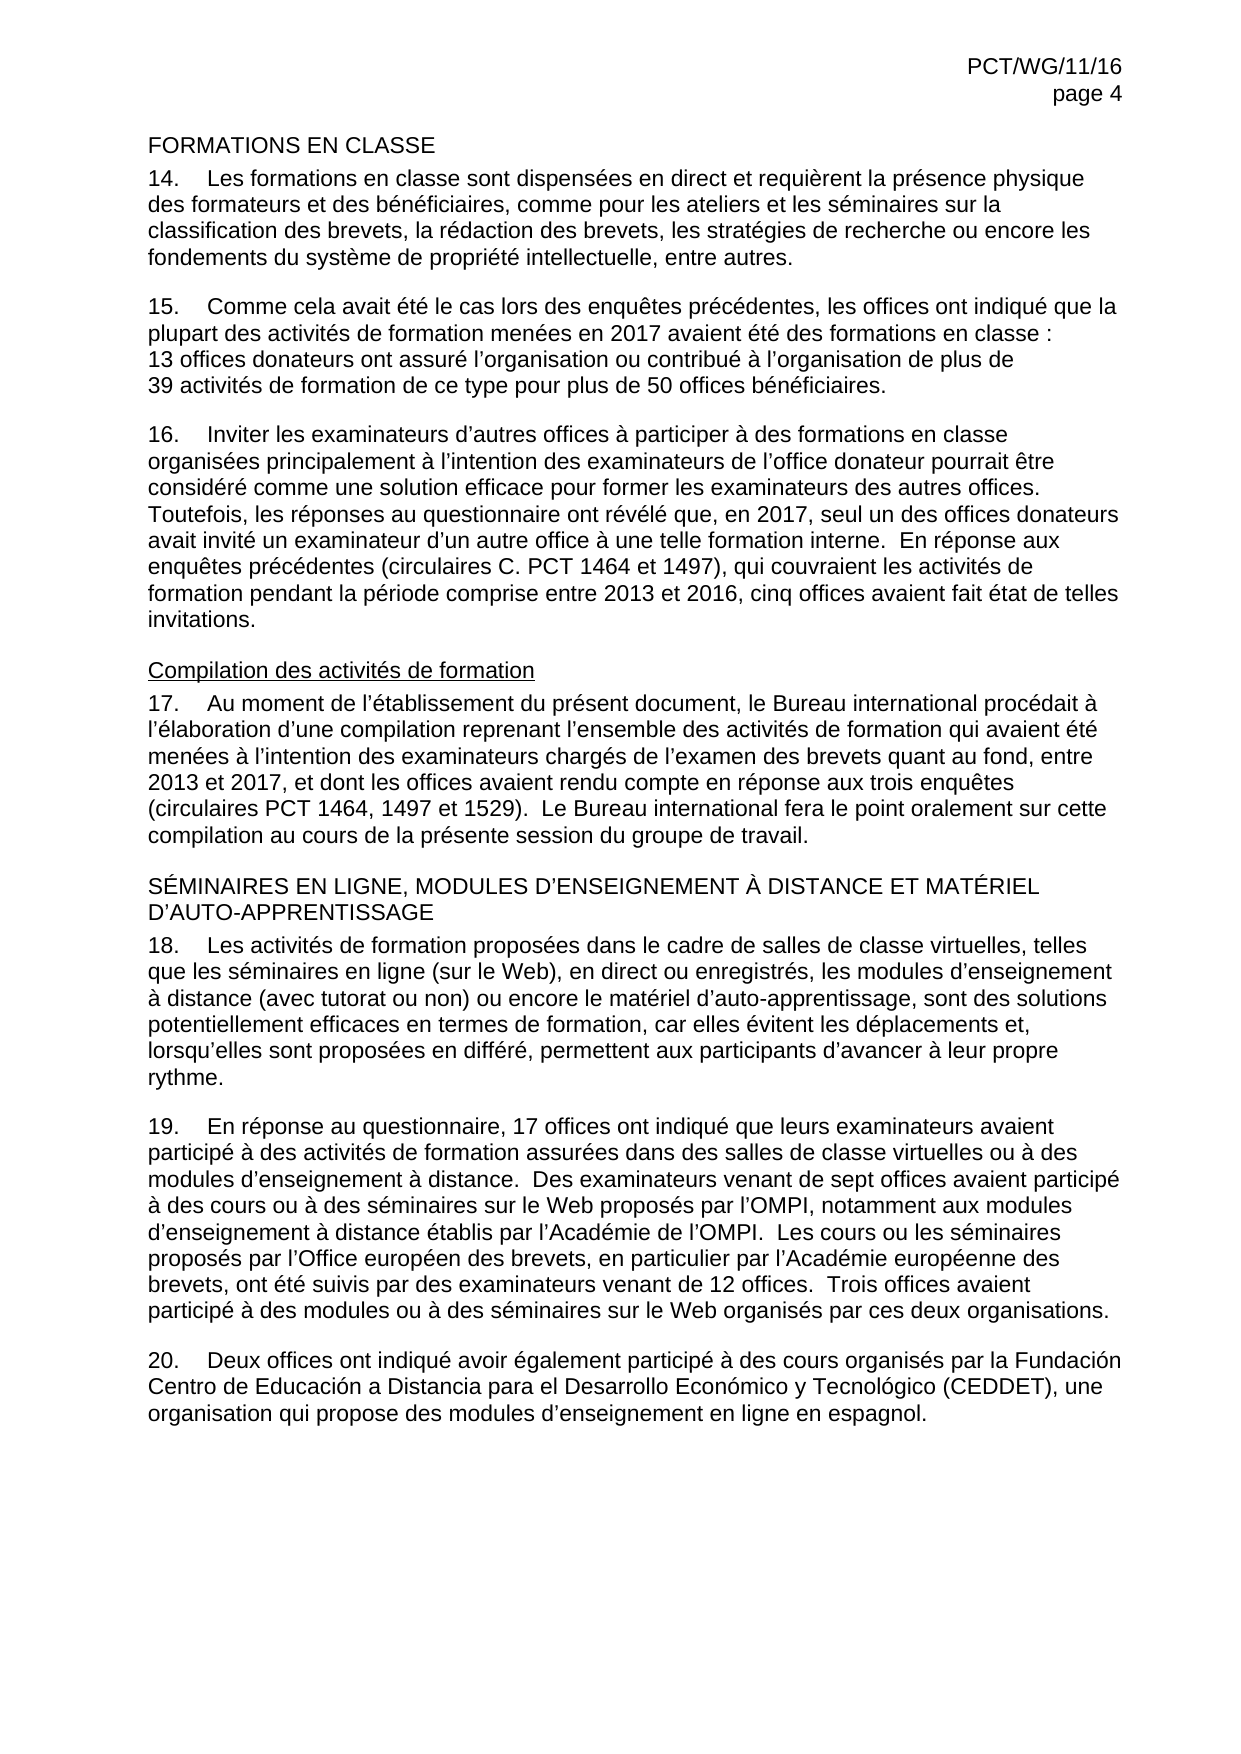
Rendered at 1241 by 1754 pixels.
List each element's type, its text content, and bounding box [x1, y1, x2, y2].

text Les formations en classe sont dispensées en direct et requièrent la présence physique des formateurs et des bénéficiaires, comme pour les ateliers et les séminaires sur la classification des brevets, la rédaction des brevets, les stratégies de recherche ou encore les fondements du système de propriété intellectuelle, entre autres. [148, 165, 1122, 270]
text Inviter les examinateurs d’autres offices à participer à des formations en classe organisées principalement à l’intention des examinateurs de l’office donateur pourrait être considéré comme une solution efficace pour former les examinateurs des autres offices. Toutefois, les réponses au questionnaire ont révélé que, en 2017, seul un des offices donateurs avait invité un examinateur d’un autre office à une telle formation interne. En réponse aux enquêtes précédentes (circulaires C. PCT 1464 et 1497), qui couvraient les activités de formation pendant la période comprise entre 2013 et 2016, cinq offices avaient fait état de telles invitations. [148, 421, 1122, 632]
subtitle Formations en classe [148, 132, 1122, 158]
text Au moment de l’établissement du présent document, le Bureau international procédait à l’élaboration d’une compilation reprenant l’ensemble des activités de formation qui avaient été menées à l’intention des examinateurs chargés de l’examen des brevets quant au fond, entre 2013 et 2017, et dont les offices avaient rendu compte en réponse aux trois enquêtes (circulaires PCT 1464, 1497 et 1529). Le Bureau international fera le point oralement sur cette compilation au cours de la présente session du groupe de travail. [148, 690, 1122, 848]
text Les activités de formation proposées dans le cadre de salles de classe virtuelles, telles que les séminaires en ligne (sur le Web), en direct ou enregistrés, les modules d’enseignement à distance (avec tutorat ou non) ou encore le matériel d’auto-apprentissage, sont des solutions potentiellement efficaces en termes de formation, car elles évitent les déplacements et, lorsqu’elles sont proposées en différé, permettent aux participants d’avancer à leur propre rythme. [148, 932, 1122, 1090]
text Comme cela avait été le cas lors des enquêtes précédentes, les offices ont indiqué que la plupart des activités de formation menées en 2017 avaient été des formations en classe : 13 offices donateurs ont assuré l’organisation ou contribué à l’organisation de plus de 39 activités de formation de ce type pour plus de 50 offices bénéficiaires. [148, 293, 1122, 398]
subtitle Compilation des activités de formation [148, 657, 1122, 684]
text Deux offices ont indiqué avoir également participé à des cours organisés par la Fundación Centro de Educación a Distancia para el Desarrollo Económico y Tecnológico (CEDDET), une organisation qui propose des modules d’enseignement en ligne en espagnol. [148, 1347, 1122, 1426]
subtitle Séminaires en ligne, modules d’enseignement à distance et matériel d’auto-apprentissage [148, 873, 1122, 926]
text En réponse au questionnaire, 17 offices ont indiqué que leurs examinateurs avaient participé à des activités de formation assurées dans des salles de classe virtuelles ou à des modules d’enseignement à distance. Des examinateurs venant de sept offices avaient participé à des cours ou à des séminaires sur le Web proposés par l’OMPI, notamment aux modules d’enseignement à distance établis par l’Académie de l’OMPI. Les cours ou les séminaires proposés par l’Office européen des brevets, en particulier par l’Académie européenne des brevets, ont été suivis par des examinateurs venant de 12 offices. Trois offices avaient participé à des modules ou à des séminaires sur le Web organisés par ces deux organisations. [148, 1113, 1122, 1324]
